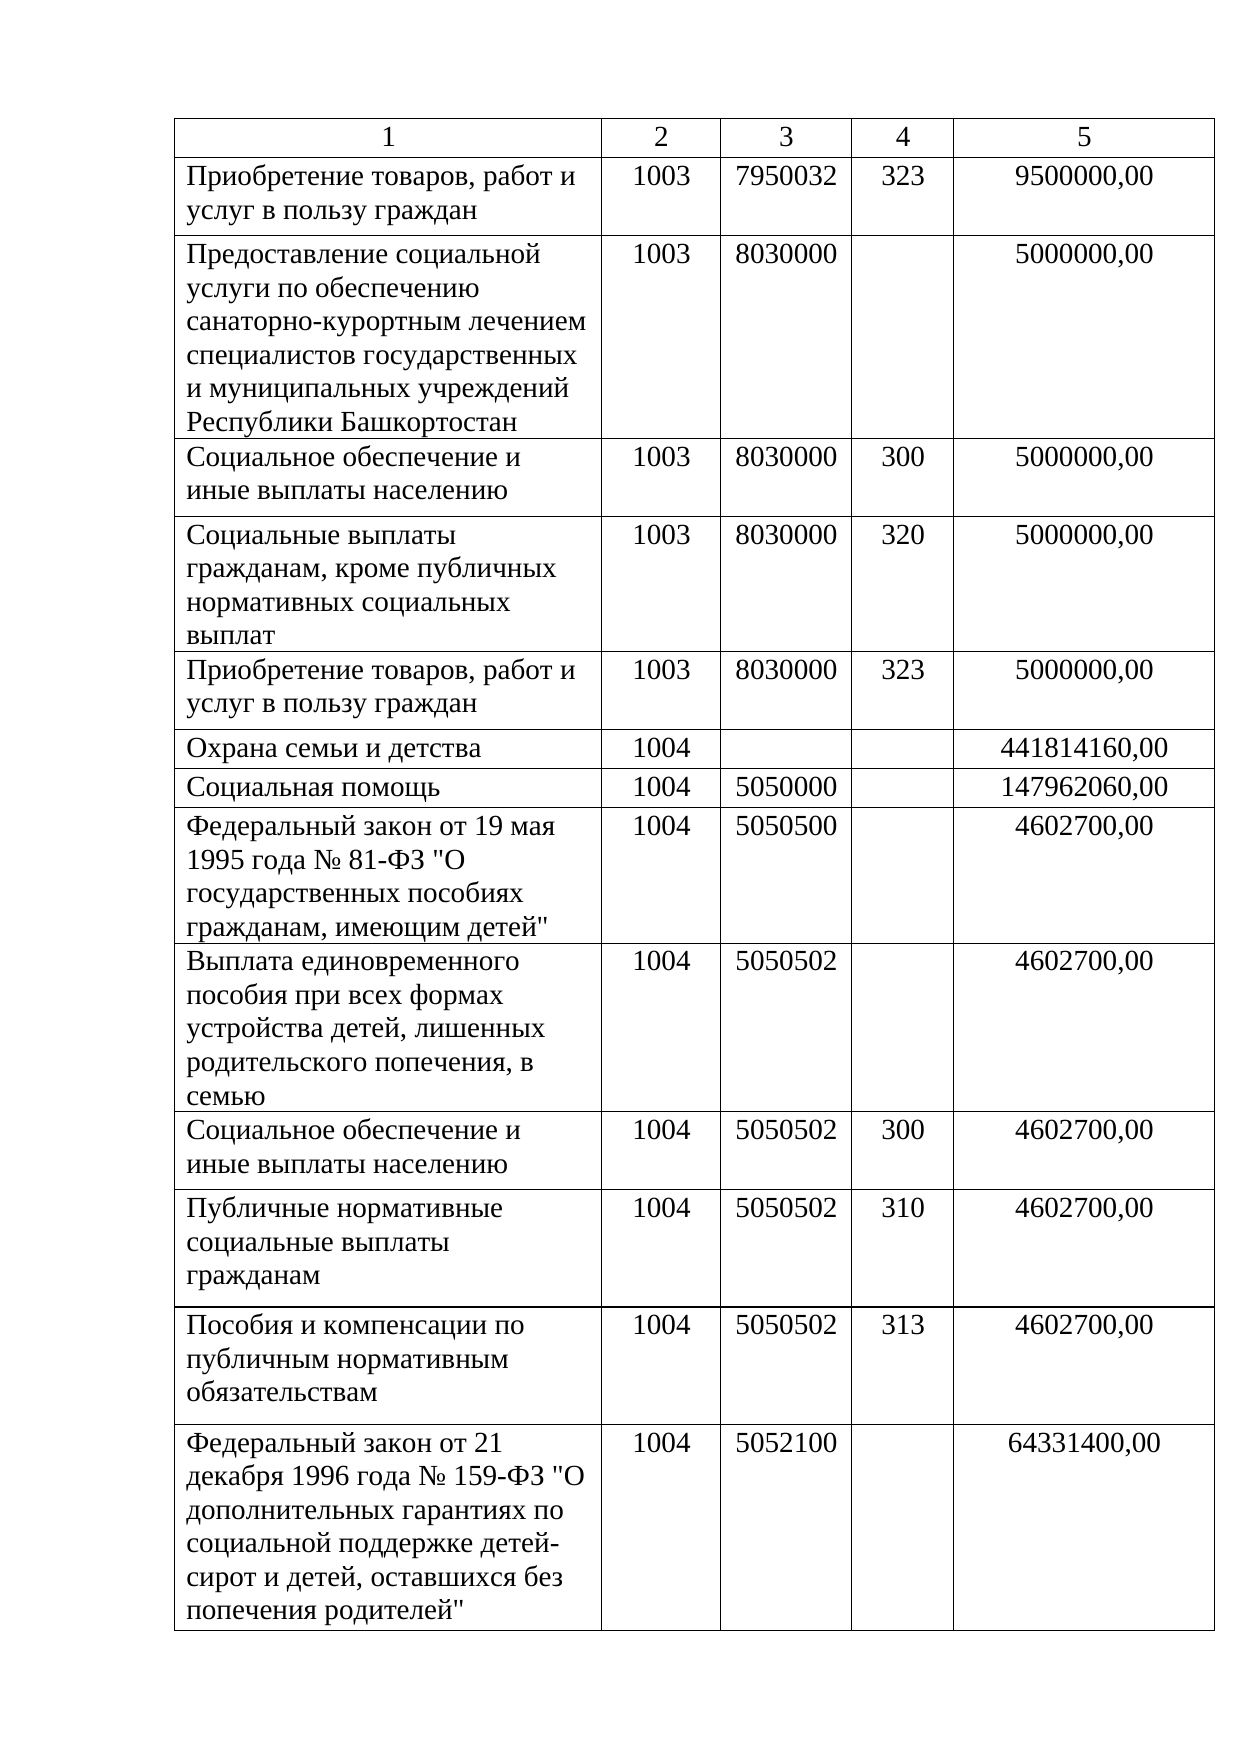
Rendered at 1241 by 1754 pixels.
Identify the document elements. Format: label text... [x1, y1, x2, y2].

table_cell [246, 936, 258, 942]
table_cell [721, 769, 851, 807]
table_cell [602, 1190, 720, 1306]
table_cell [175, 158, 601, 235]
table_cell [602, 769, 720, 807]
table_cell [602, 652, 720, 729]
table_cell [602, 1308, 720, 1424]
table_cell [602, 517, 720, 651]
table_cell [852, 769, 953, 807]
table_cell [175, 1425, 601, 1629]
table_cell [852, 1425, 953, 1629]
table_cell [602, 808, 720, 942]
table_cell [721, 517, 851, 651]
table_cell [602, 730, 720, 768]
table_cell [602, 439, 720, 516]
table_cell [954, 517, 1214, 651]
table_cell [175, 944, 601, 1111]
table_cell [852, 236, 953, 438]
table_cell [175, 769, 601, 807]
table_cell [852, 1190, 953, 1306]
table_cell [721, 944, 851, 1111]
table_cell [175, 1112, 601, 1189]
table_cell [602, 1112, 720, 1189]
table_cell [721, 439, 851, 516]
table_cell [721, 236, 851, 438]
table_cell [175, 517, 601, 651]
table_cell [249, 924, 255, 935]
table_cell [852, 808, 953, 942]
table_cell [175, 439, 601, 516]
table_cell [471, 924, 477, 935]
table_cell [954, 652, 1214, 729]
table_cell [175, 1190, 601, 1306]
table_header 1 [175, 119, 601, 157]
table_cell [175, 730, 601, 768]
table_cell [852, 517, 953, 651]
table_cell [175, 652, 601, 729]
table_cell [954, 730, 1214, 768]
table_header 3 [721, 119, 851, 157]
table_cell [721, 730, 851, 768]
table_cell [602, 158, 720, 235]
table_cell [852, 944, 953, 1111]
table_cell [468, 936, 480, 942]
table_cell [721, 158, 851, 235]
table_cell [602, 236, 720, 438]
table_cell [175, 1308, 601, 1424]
table_header 4 [852, 119, 953, 157]
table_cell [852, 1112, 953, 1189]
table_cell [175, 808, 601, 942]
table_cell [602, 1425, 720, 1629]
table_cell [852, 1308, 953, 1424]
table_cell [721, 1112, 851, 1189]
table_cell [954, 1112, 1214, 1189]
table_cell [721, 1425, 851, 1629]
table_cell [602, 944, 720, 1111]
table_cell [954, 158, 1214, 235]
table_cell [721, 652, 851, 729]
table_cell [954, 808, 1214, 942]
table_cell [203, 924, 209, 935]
table_header 2 [602, 119, 720, 157]
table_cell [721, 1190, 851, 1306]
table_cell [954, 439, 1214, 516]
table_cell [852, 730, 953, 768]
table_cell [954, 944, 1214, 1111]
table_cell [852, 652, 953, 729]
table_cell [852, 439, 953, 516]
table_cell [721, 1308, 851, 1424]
table_header 5 [954, 119, 1214, 157]
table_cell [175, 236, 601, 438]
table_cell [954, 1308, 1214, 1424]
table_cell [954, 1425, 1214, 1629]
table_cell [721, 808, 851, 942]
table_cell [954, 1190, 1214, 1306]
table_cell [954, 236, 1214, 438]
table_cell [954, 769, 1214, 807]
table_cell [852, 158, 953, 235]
